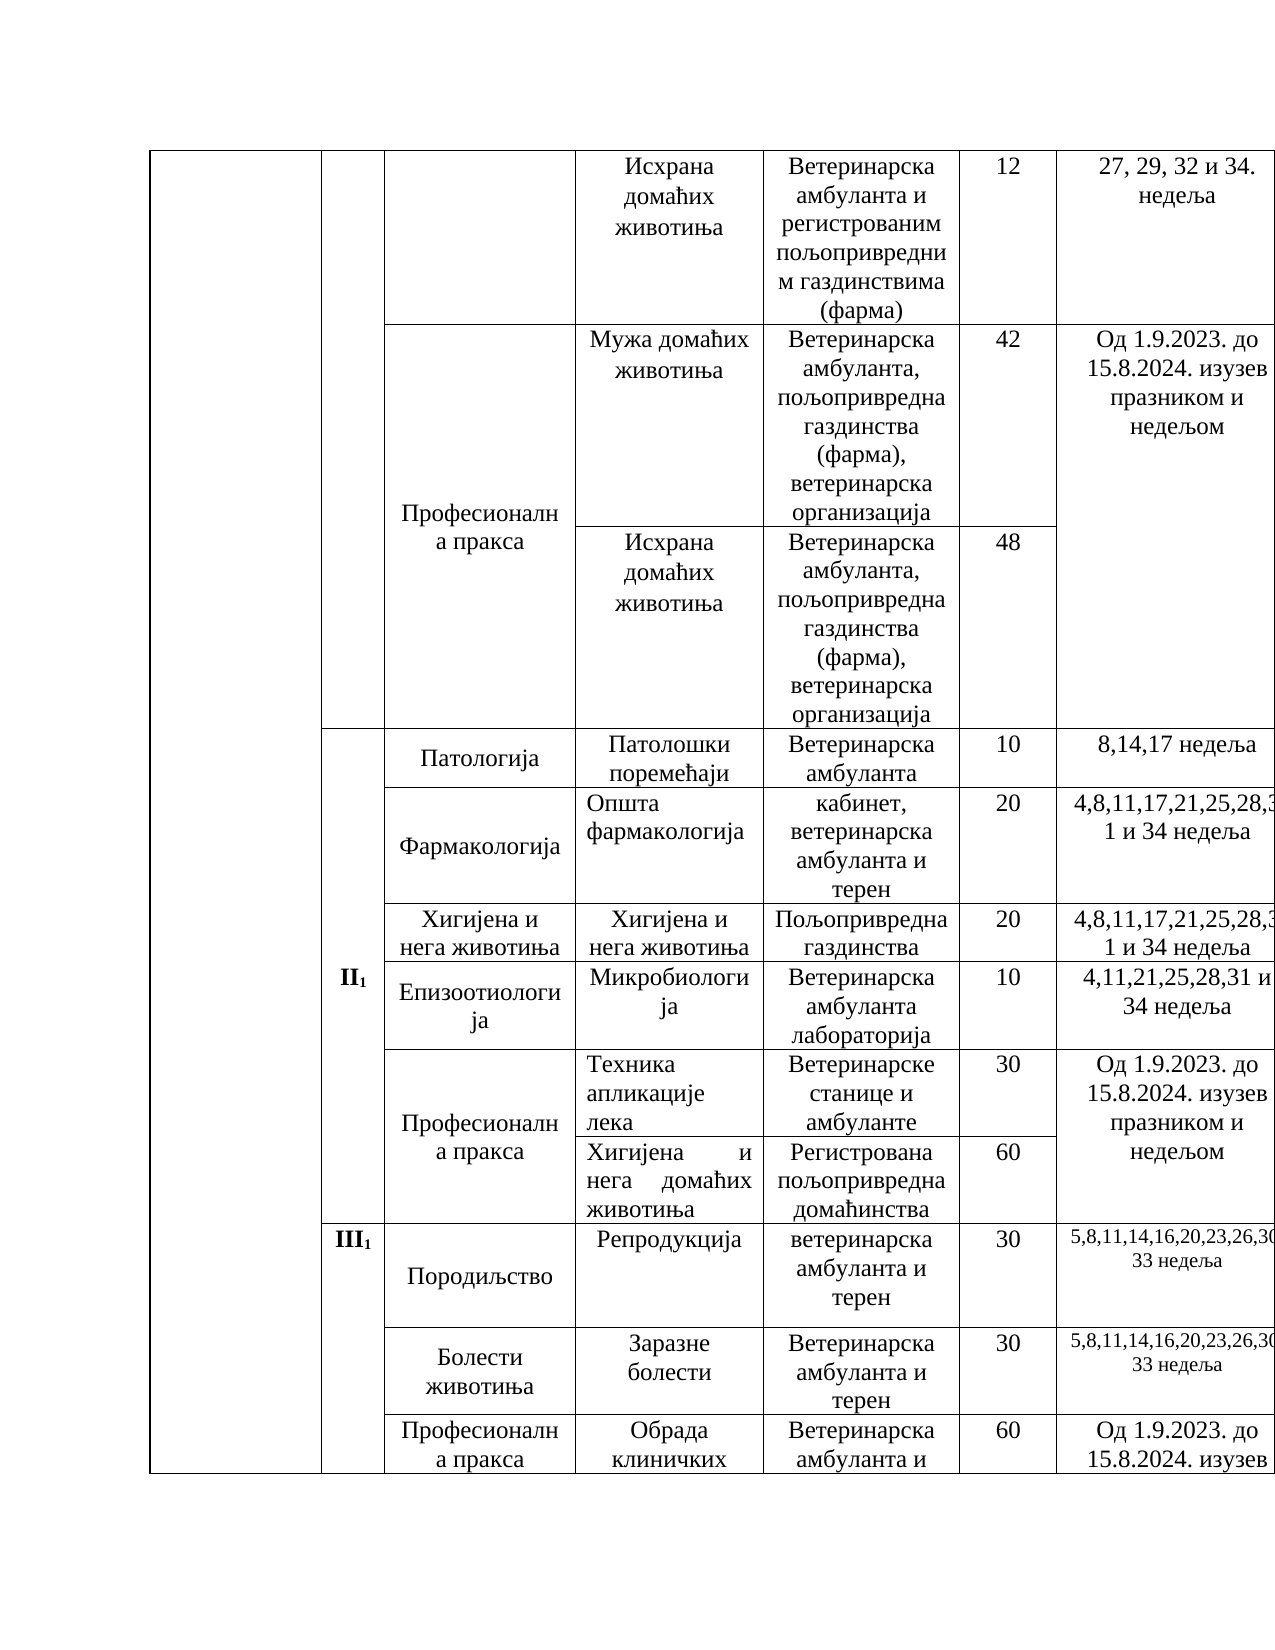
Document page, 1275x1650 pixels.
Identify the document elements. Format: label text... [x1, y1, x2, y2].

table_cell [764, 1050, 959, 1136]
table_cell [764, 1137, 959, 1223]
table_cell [764, 151, 959, 323]
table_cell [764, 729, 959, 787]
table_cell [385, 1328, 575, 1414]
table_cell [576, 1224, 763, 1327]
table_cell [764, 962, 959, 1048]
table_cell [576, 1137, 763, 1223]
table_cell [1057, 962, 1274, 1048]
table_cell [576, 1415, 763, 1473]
table_cell Професионална пракса [385, 325, 575, 728]
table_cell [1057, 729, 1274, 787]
table_cell II1 [322, 729, 384, 1223]
table_cell Исхрана домаћих животиња [576, 151, 763, 323]
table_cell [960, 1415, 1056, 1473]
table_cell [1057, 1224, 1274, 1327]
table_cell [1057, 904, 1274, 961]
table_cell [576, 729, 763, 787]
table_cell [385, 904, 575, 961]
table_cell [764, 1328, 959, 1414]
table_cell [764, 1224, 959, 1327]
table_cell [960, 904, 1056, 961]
table_cell Ветеринарска амбуланта, пољопривредна газдинства (фарма), ветеринарска организација [764, 527, 959, 728]
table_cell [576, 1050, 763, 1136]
table_cell Од 1.9.2023. до 15.8.2024. изузев празником и недељом [1057, 325, 1274, 728]
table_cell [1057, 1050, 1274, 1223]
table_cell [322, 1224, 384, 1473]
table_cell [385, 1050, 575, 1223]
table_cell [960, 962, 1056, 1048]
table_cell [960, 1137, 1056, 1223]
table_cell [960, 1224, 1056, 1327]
table_cell 42 [960, 325, 1056, 526]
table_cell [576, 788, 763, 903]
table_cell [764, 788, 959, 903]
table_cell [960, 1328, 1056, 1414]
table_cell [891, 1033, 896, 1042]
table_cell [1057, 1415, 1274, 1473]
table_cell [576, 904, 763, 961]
table_cell 48 [960, 527, 1056, 728]
table_cell Мужа домаћих животиња [576, 325, 763, 526]
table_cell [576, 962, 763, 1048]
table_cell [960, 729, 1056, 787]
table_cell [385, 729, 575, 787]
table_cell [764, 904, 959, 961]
table_cell 27, 29, 32 и 34. недеља [1057, 151, 1274, 323]
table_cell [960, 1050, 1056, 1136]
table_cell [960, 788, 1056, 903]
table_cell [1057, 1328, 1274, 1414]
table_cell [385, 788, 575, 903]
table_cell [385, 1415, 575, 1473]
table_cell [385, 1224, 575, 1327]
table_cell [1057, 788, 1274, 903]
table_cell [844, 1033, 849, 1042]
table_cell Ветеринарска амбуланта, пољопривредна газдинства (фарма), ветеринарска организација [764, 325, 959, 526]
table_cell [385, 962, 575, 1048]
table_cell Исхрана домаћих животиња [576, 527, 763, 728]
table_cell 12 [960, 151, 1056, 323]
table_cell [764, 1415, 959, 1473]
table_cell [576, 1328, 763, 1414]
